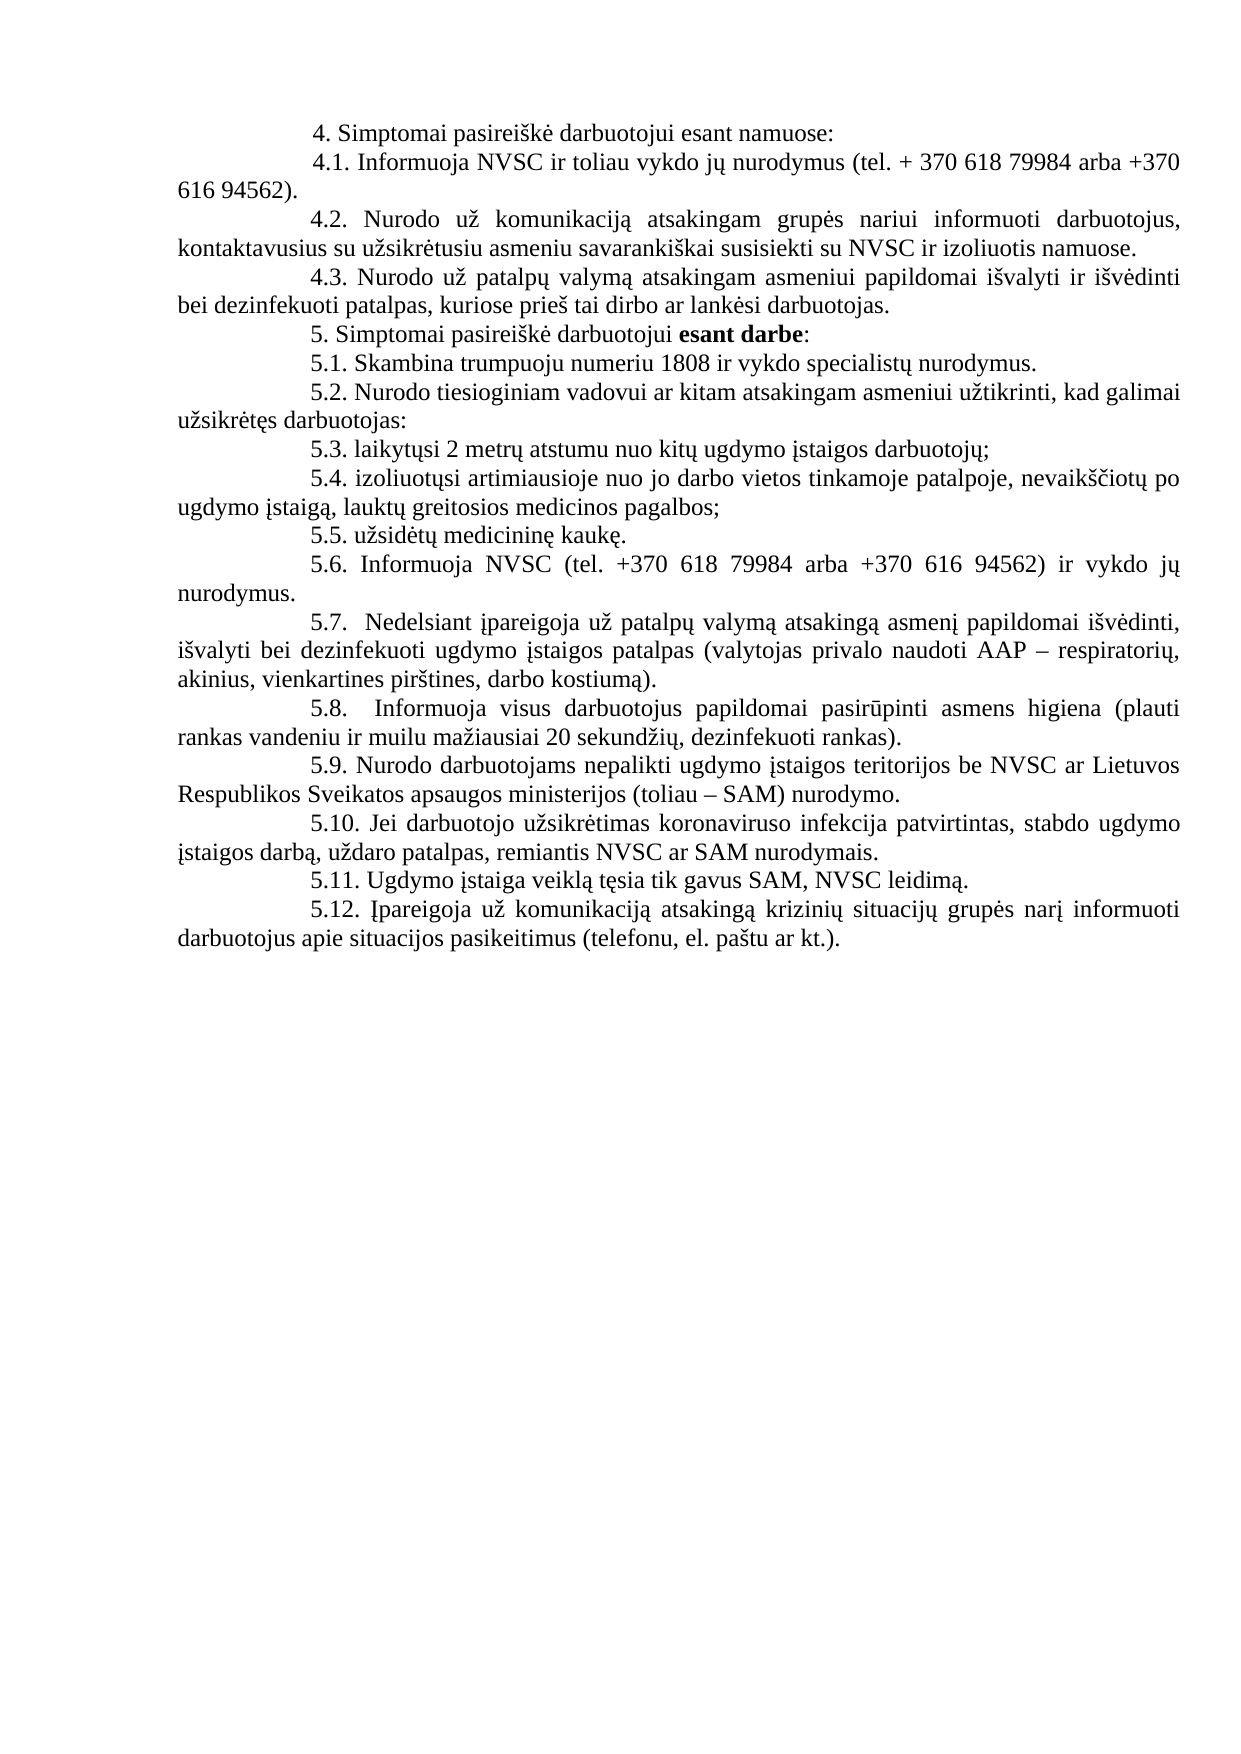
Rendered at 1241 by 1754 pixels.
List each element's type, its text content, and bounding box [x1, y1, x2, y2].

text 4.2. Nurodo už komunikaciją atsakingam grupės nariui informuoti darbuotojus, kontaktavusius su užsikrėtusiu asmeniu savarankiškai susisiekti su NVSC ir izoliuotis namuose. [177, 204, 1181, 262]
text 5.1. Skambina trumpuoju numeriu 1808 ir vykdo specialistų nurodymus. [177, 348, 1181, 377]
text 5.7. Nedelsiant įpareigoja už patalpų valymą atsakingą asmenį papildomai išvėdinti, išvalyti bei dezinfekuoti ugdymo įstaigos patalpas (valytojas privalo naudoti AAP – respiratorių, akinius, vienkartines pirštines, darbo kostiumą). [177, 607, 1181, 693]
text 5.10. Jei darbuotojo užsikrėtimas koronaviruso infekcija patvirtintas, stabdo ugdymo įstaigos darbą, uždaro patalpas, remiantis NVSC ar SAM nurodymais. [177, 808, 1181, 866]
text 5.4. izoliuotųsi artimiausioje nuo jo darbo vietos tinkamoje patalpoje, nevaikščiotų po ugdymo įstaigą, lauktų greitosios medicinos pagalbos; [177, 463, 1181, 521]
text 5.3. laikytųsi 2 metrų atstumu nuo kitų ugdymo įstaigos darbuotojų; [177, 434, 1181, 463]
text 5.2. Nurodo tiesioginiam vadovui ar kitam atsakingam asmeniui užtikrinti, kad galimai užsikrėtęs darbuotojas: [177, 377, 1181, 434]
text 4. Simptomai pasireiškė darbuotojui esant namuose: [177, 118, 1181, 147]
text 5. Simptomai pasireiškė darbuotojui esant darbe: [177, 319, 1181, 348]
text 5.6. Informuoja NVSC (tel. +370 618 79984 arba +370 616 94562) ir vykdo jų nurodymus. [177, 549, 1181, 607]
text 5.12. Įpareigoja už komunikaciją atsakingą krizinių situacijų grupės narį informuoti darbuotojus apie situacijos pasikeitimus (telefonu, el. paštu ar kt.). [177, 894, 1181, 952]
text 5.5. užsidėtų medicininę kaukę. [177, 521, 1181, 549]
text 5.9. Nurodo darbuotojams nepalikti ugdymo įstaigos teritorijos be NVSC ar Lietuvos Respublikos Sveikatos apsaugos ministerijos (toliau – SAM) nurodymo. [177, 751, 1181, 808]
text 5.8. Informuoja visus darbuotojus papildomai pasirūpinti asmens higiena (plauti rankas vandeniu ir muilu mažiausiai 20 sekundžių, dezinfekuoti rankas). [177, 693, 1181, 751]
text 4.1. Informuoja NVSC ir toliau vykdo jų nurodymus (tel. + 370 618 79984 arba +370 616 94562). [177, 147, 1181, 204]
text 5.11. Ugdymo įstaiga veiklą tęsia tik gavus SAM, NVSC leidimą. [177, 866, 1181, 894]
text 4.3. Nurodo už patalpų valymą atsakingam asmeniui papildomai išvalyti ir išvėdinti bei dezinfekuoti patalpas, kuriose prieš tai dirbo ar lankėsi darbuotojas. [177, 262, 1181, 319]
